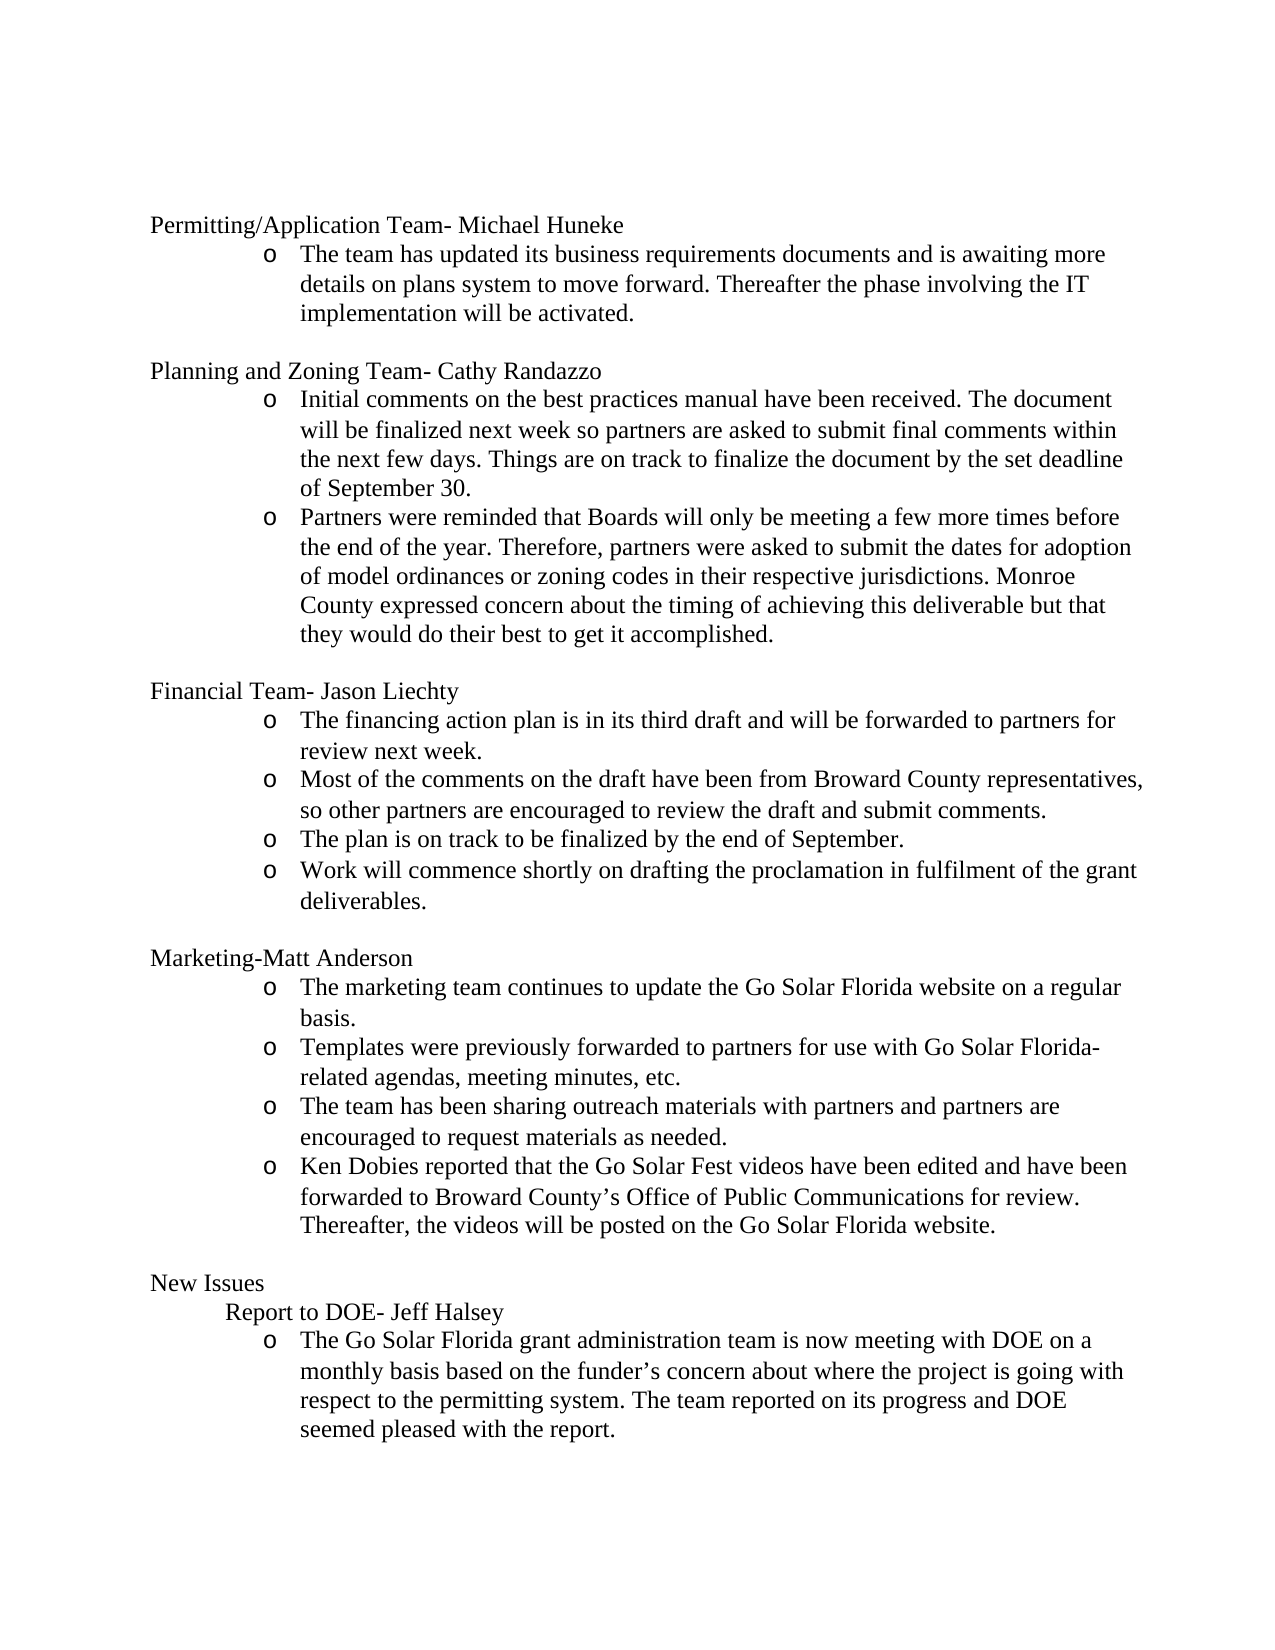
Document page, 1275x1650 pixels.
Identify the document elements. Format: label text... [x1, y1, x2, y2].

list Work will commence shortly on drafting the proclamation in fulfilment of the grant deliverables. [262, 855, 1144, 914]
list Most of the comments on the draft have been from Broward County representatives, so other partners are encouraged to review the draft and submit comments. [262, 764, 1144, 824]
list Templates were previously forwarded to partners for use with Go Solar Florida-related agendas, meeting minutes, etc. [262, 1032, 1144, 1091]
text Report to DOE- Jeff Halsey [150, 1297, 1144, 1325]
list The team has been sharing outreach materials with partners and partners are encouraged to request materials as needed. [262, 1091, 1144, 1151]
text New Issues [150, 1268, 1144, 1297]
list The team has updated its business requirements documents and is awaiting more details on plans system to move forward. Thereafter the phase involving the IT implementation will be activated. [262, 239, 1144, 327]
list The Go Solar Florida grant administration team is now meeting with DOE on a monthly basis based on the funder’s concern about where the project is going with respect to the permitting system. The team reported on its progress and DOE seemed pleased with the report. [262, 1325, 1144, 1442]
text Permitting/Application Team- Michael Huneke [150, 210, 1144, 239]
list Ken Dobies reported that the Go Solar Fest videos have been edited and have been forwarded to Broward County’s Office of Public Communications for review. Thereafter, the videos will be posted on the Go Solar Florida website. [262, 1151, 1144, 1239]
text Planning and Zoning Team- Cathy Randazzo [150, 356, 1144, 384]
text Financial Team- Jason Liechty [150, 676, 1144, 705]
list The marketing team continues to update the Go Solar Florida website on a regular basis. [262, 972, 1144, 1032]
list Partners were reminded that Boards will only be meeting a few more times before the end of the year. Therefore, partners were asked to submit the dates for adoption of model ordinances or zoning codes in their respective jurisdictions. Monroe County expressed concern about the timing of achieving this deliverable but that they would do their best to get it accomplished. [262, 502, 1144, 647]
list Initial comments on the best practices manual have been received. The document will be finalized next week so partners are asked to submit final comments within the next few days. Things are on track to finalize the document by the set deadline of September 30. [262, 384, 1144, 502]
list The financing action plan is in its third draft and will be forwarded to partners for review next week. [262, 705, 1144, 764]
list The plan is on track to be finalized by the end of September. [262, 824, 1144, 855]
text Marketing-Matt Anderson [150, 943, 1144, 972]
